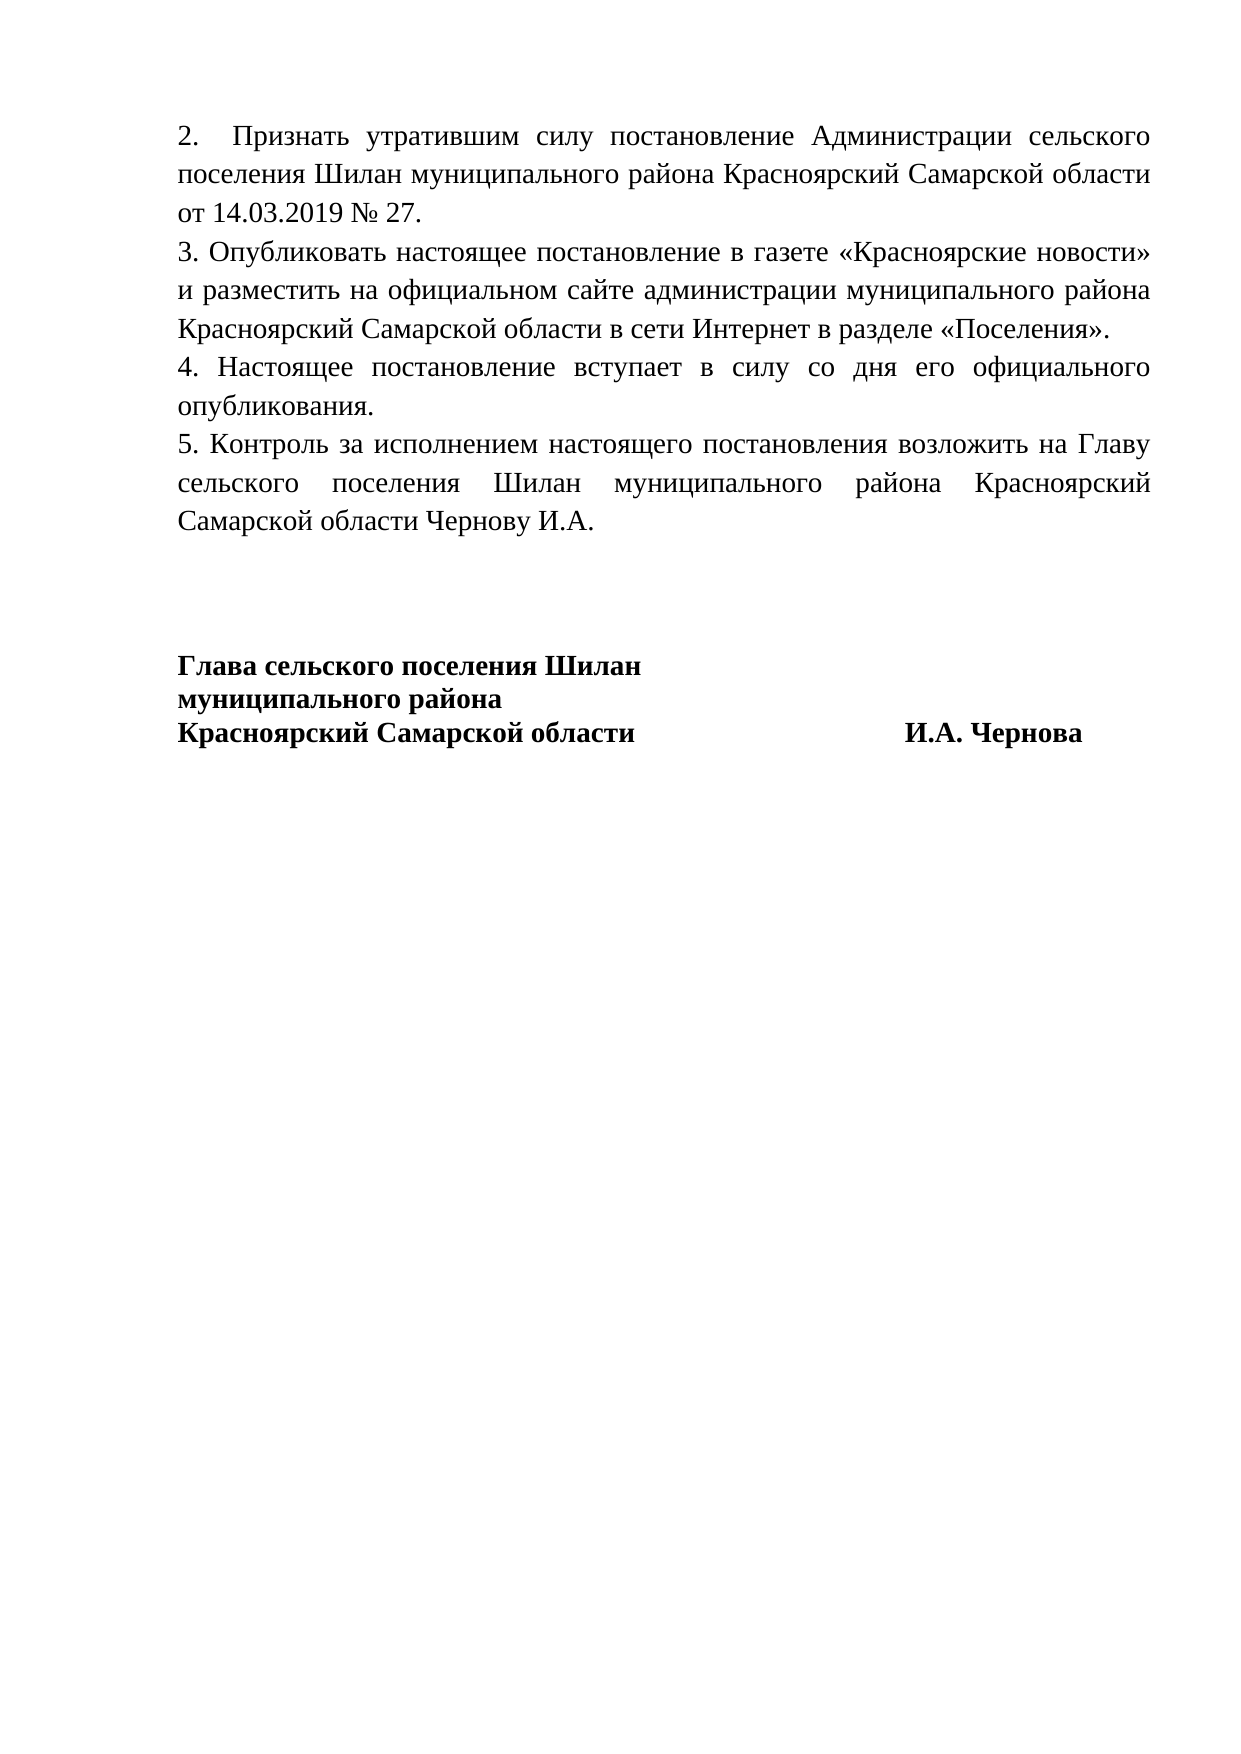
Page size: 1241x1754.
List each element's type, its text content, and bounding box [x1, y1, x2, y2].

list Красноярский Самарской области И.А. Чернова [177, 715, 1152, 748]
list 4. Настоящее постановление вступает в силу со дня его официального опубликования. [177, 349, 1152, 421]
list муниципального района [177, 681, 1152, 715]
list 3. Опубликовать настоящее постановление в газете «Красноярские новости» и разместить на официальном сайте администрации муниципального района Красноярский Самарской области в сети Интернет в разделе «Поселения». [177, 234, 1152, 344]
list 5. Контроль за исполнением настоящего постановления возложить на Главу сельского поселения Шилан муниципального района Красноярский Самарской области Чернову И.А. [177, 426, 1152, 537]
list Глава сельского поселения Шилан [177, 648, 1152, 681]
list 2. Признать утратившим силу постановление Администрации сельского поселения Шилан муниципального района Красноярский Самарской области от 14.03.2019 № 27. [177, 118, 1152, 229]
